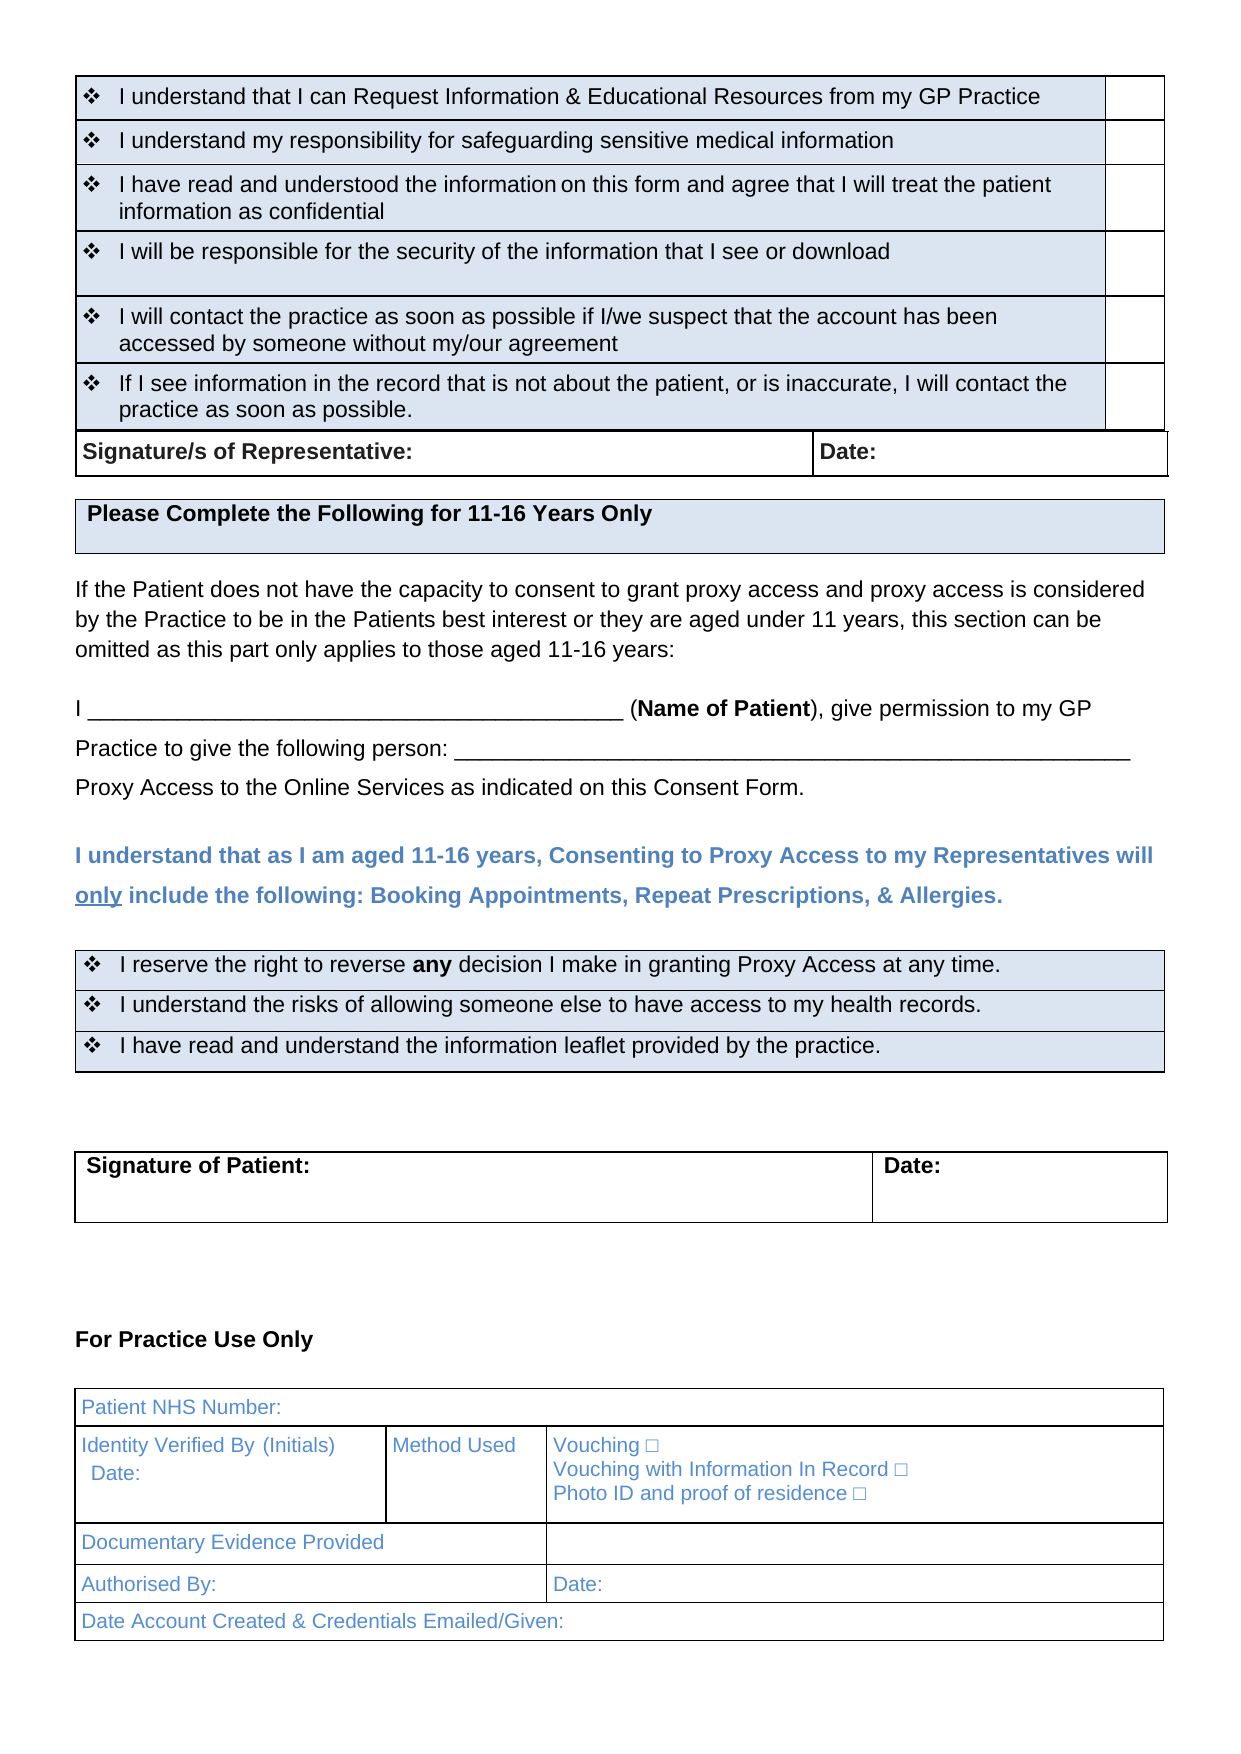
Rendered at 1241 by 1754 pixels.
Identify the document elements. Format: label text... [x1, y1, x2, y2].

table_header Signature of Patient: [76, 1153, 872, 1222]
table_header Date: [814, 432, 1167, 475]
text Proxy Access to the Online Services as indicated on this Consent Form. [75, 774, 1165, 800]
table_header Please Complete the Following for 11-16 Years Only [76, 500, 1164, 553]
table_cell Documentary Evidence Provided [76, 1524, 546, 1563]
table_header I understand that I can Request Information & Educational Resources from my GP Practice [77, 77, 1105, 119]
table_cell Identity Verified By (Initials) Date: [76, 1427, 385, 1522]
table_cell [1106, 297, 1164, 362]
table_cell [1106, 232, 1164, 295]
table_cell Date Account Created & Credentials Emailed/Given: [76, 1603, 1163, 1639]
table_header [1106, 77, 1164, 119]
table_cell [547, 1524, 1163, 1563]
text I understand that as I am aged 11-16 years, Consenting to Proxy Access to my Representatives will only include the following: Booking Appointments, Repeat Prescriptions, & Allergies. [75, 842, 1165, 908]
table_cell If I see information in the record that is not about the patient, or is inaccurate, I will contact the practice as soon as possible. [77, 364, 1105, 429]
table_cell I understand the risks of allowing someone else to have access to my health records. [76, 991, 1164, 1031]
table_cell Method Used [387, 1427, 546, 1522]
table_cell [1106, 165, 1164, 230]
table_header Signature/s of Representative: [77, 432, 812, 475]
text If the Patient does not have the capacity to consent to grant proxy access and proxy access is considered by the Practice to be in the Patients best interest or they are aged under 11 years, this section can be omitted as this part only applies to those aged 11-16 years: [75, 576, 1165, 662]
table_cell [1106, 121, 1164, 163]
text I __________________________________________ (Name of Patient), give permission to my GP Practice to give the following person: _____________________________________________________ [75, 695, 1165, 761]
table_cell Date: [547, 1565, 1163, 1602]
table_cell [1106, 364, 1164, 429]
text For Practice Use Only [75, 1321, 1165, 1354]
table_header Patient NHS Number: [76, 1389, 1163, 1425]
table_cell Authorised By: [76, 1565, 546, 1602]
table_cell I have read and understood the information on this form and agree that I will treat the patient information as confidential [77, 165, 1105, 230]
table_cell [547, 1427, 1163, 1522]
table_header I reserve the right to reverse any decision I make in granting Proxy Access at any time. [76, 951, 1164, 990]
table_header Date: [873, 1153, 1167, 1222]
table_cell I will contact the practice as soon as possible if I/we suspect that the account has been accessed by someone without my/our agreement [77, 297, 1105, 362]
table_cell I understand my responsibility for safeguarding sensitive medical information [77, 121, 1105, 163]
table_cell I will be responsible for the security of the information that I see or download [77, 232, 1105, 295]
table_cell I have read and understand the information leaflet provided by the practice. [76, 1032, 1164, 1071]
